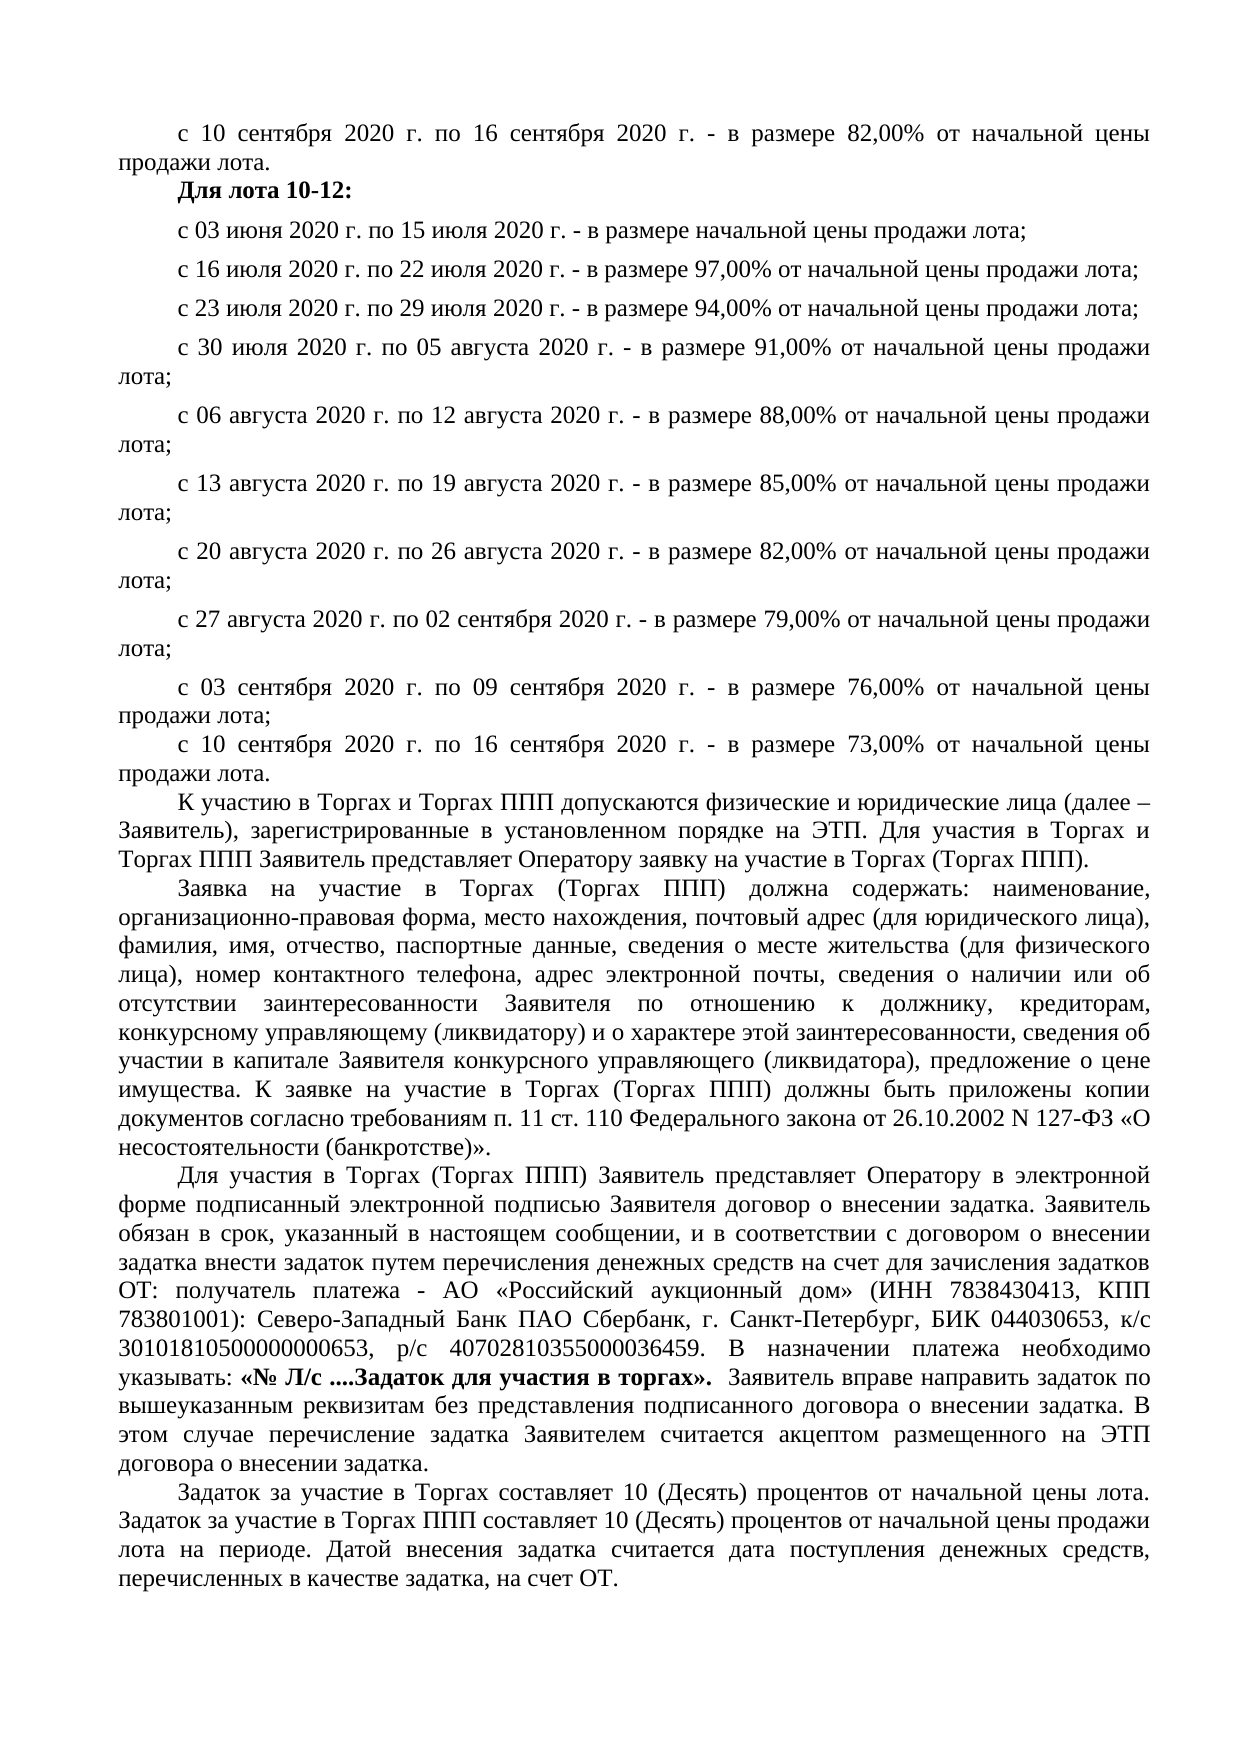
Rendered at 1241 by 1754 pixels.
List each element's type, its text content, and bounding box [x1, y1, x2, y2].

text с 20 августа 2020 г. по 26 августа 2020 г. - в размере 82,00% от начальной цены продажи лота; [118, 536, 1151, 593]
text Для участия в Торгах (Торгах ППП) Заявитель представляет Оператору в электронной форме подписанный электронной подписью Заявителя договор о внесении задатка. Заявитель обязан в срок, указанный в настоящем сообщении, и в соответствии с договором о внесении задатка внести задаток путем перечисления денежных средств на счет для зачисления задатков ОТ: получатель платежа - АО «Российский аукционный дом» (ИНН 7838430413, КПП 783801001): Северо-Западный Банк ПАО Сбербанк, г. Санкт-Петербург, БИК 044030653, к/с 30101810500000000653, р/с 40702810355000036459. В назначении платежа необходимо указывать: «№ Л/с ....Задаток для участия в торгах». Заявитель вправе направить задаток по вышеуказанным реквизитам без представления подписанного договора о внесении задатка. В этом случае перечисление задатка Заявителем считается акцептом размещенного на ЭТП договора о внесении задатка. [118, 1161, 1151, 1477]
text Для лота 10-12: [118, 176, 1151, 204]
text с 16 июля 2020 г. по 22 июля 2020 г. - в размере 97,00% от начальной цены продажи лота; [118, 254, 1151, 283]
text с 10 сентября 2020 г. по 16 сентября 2020 г. - в размере 82,00% от начальной цены продажи лота. [118, 118, 1151, 176]
text с 06 августа 2020 г. по 12 августа 2020 г. - в размере 88,00% от начальной цены продажи лота; [118, 400, 1151, 458]
text с 13 августа 2020 г. по 19 августа 2020 г. - в размере 85,00% от начальной цены продажи лота; [118, 468, 1151, 526]
text с 03 сентября 2020 г. по 09 сентября 2020 г. - в размере 76,00% от начальной цены продажи лота; [118, 672, 1151, 729]
text с 23 июля 2020 г. по 29 июля 2020 г. - в размере 94,00% от начальной цены продажи лота; [118, 293, 1151, 322]
text с 30 июля 2020 г. по 05 августа 2020 г. - в размере 91,00% от начальной цены продажи лота; [118, 332, 1151, 390]
text Заявка на участие в Торгах (Торгах ППП) должна содержать: наименование, организационно-правовая форма, место нахождения, почтовый адрес (для юридического лица), фамилия, имя, отчество, паспортные данные, сведения о месте жительства (для физического лица), номер контактного телефона, адрес электронной почты, сведения о наличии или об отсутствии заинтересованности Заявителя по отношению к должнику, кредиторам, конкурсному управляющему (ликвидатору) и о характере этой заинтересованности, сведения об участии в капитале Заявителя конкурсного управляющего (ликвидатора), предложение о цене имущества. К заявке на участие в Торгах (Торгах ППП) должны быть приложены копии документов согласно требованиям п. 11 ст. 110 Федерального закона от 26.10.2002 N 127-ФЗ «О несостоятельности (банкротстве)». [118, 873, 1151, 1161]
text К участию в Торгах и Торгах ППП допускаются физические и юридические лица (далее – Заявитель), зарегистрированные в установленном порядке на ЭТП. Для участия в Торгах и Торгах ППП Заявитель представляет Оператору заявку на участие в Торгах (Торгах ППП). [118, 787, 1151, 873]
text с 27 августа 2020 г. по 02 сентября 2020 г. - в размере 79,00% от начальной цены продажи лота; [118, 604, 1151, 661]
text Задаток за участие в Торгах составляет 10 (Десять) процентов от начальной цены лота. Задаток за участие в Торгах ППП составляет 10 (Десять) процентов от начальной цены продажи лота на периоде. Датой внесения задатка считается дата поступления денежных средств, перечисленных в качестве задатка, на счет ОТ. [118, 1477, 1151, 1592]
text с 10 сентября 2020 г. по 16 сентября 2020 г. - в размере 73,00% от начальной цены продажи лота. [118, 729, 1151, 787]
text с 03 июня 2020 г. по 15 июля 2020 г. - в размере начальной цены продажи лота; [118, 215, 1151, 243]
